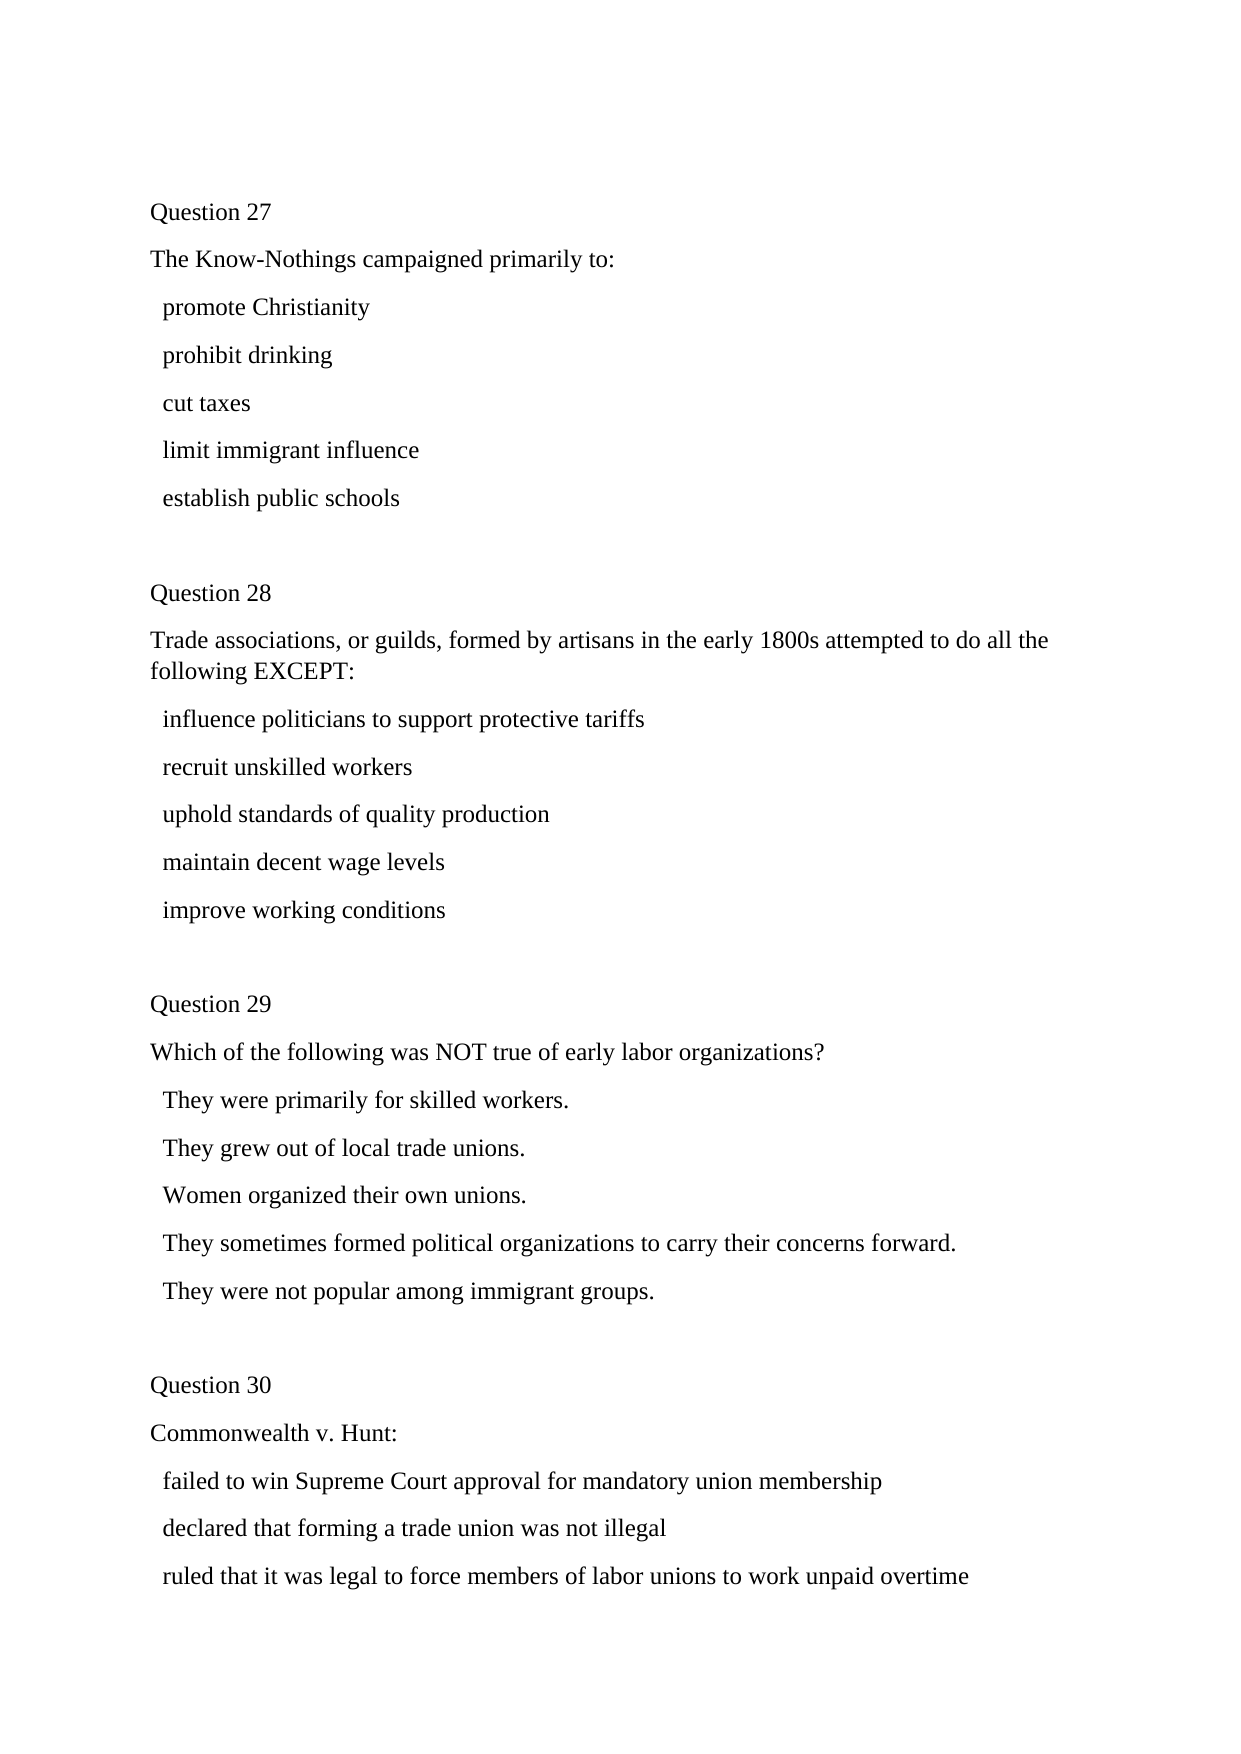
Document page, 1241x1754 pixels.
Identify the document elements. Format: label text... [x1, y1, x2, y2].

text Which of the following was NOT true of early labor organizations? [150, 1037, 1090, 1066]
text failed to win Supreme Court approval for mandatory union membership [150, 1466, 1090, 1494]
text Women organized their own unions. [150, 1180, 1090, 1209]
text Question 30 [150, 1370, 1090, 1399]
text They were primarily for skilled workers. [150, 1085, 1090, 1114]
text They sometimes formed political organizations to carry their concerns forward. [150, 1228, 1090, 1257]
text ruled that it was legal to force members of labor unions to work unpaid overtime [150, 1561, 1090, 1590]
text cut taxes [150, 388, 1090, 416]
text Question 29 [150, 989, 1090, 1018]
text recruit unskilled workers [150, 752, 1090, 781]
text uphold standards of quality production [150, 799, 1090, 828]
text improve working conditions [150, 895, 1090, 924]
text maintain decent wage levels [150, 847, 1090, 876]
text limit immigrant influence [150, 435, 1090, 464]
text The Know-Nothings campaigned primarily to: [150, 244, 1090, 273]
text promote Christianity [150, 292, 1090, 321]
text Commonwealth v. Hunt: [150, 1418, 1090, 1447]
text They grew out of local trade unions. [150, 1133, 1090, 1161]
text Question 27 [150, 197, 1090, 226]
text influence politicians to support protective tariffs [150, 704, 1090, 733]
text Question 28 [150, 578, 1090, 606]
text Trade associations, or guilds, formed by artisans in the early 1800s attempted to do all the following EXCEPT: [150, 625, 1090, 685]
text prohibit drinking [150, 340, 1090, 369]
text They were not popular among immigrant groups. [150, 1276, 1090, 1304]
text declared that forming a trade union was not illegal [150, 1513, 1090, 1542]
text establish public schools [150, 483, 1090, 512]
